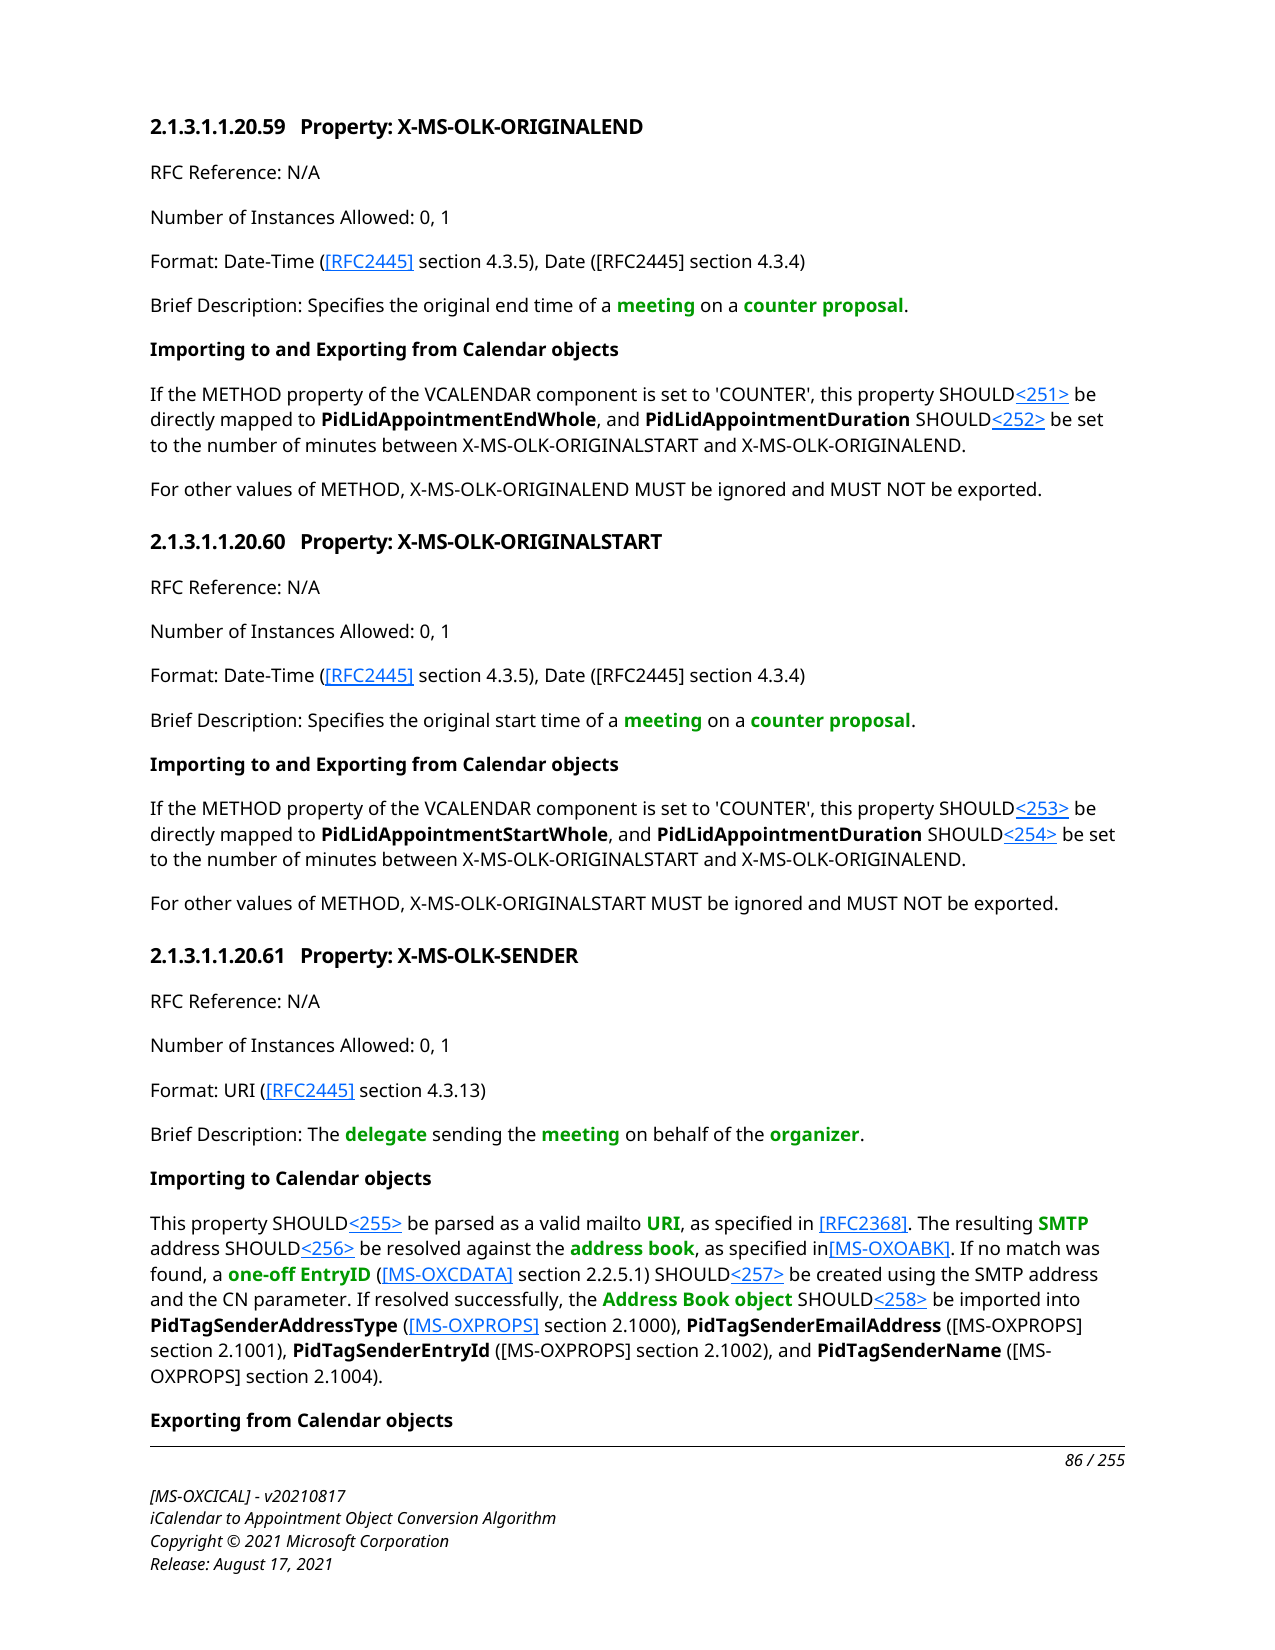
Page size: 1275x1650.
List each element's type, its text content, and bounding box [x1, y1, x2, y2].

text RFC Reference: N/A [150, 160, 1125, 185]
text If the METHOD property of the VCALENDAR component is set to 'COUNTER', this property SHOULD<253> be directly mapped to PidLidAppointmentStartWhole, and PidLidAppointmentDuration SHOULD<254> be set to the number of minutes between X-MS-OLK-ORIGINALSTART and X-MS-OLK-ORIGINALEND. [150, 795, 1125, 872]
text This property SHOULD<255> be parsed as a valid mailto URI, as specified in [RFC2368]. The resulting SMTP address SHOULD<256> be resolved against the address book, as specified in[MS-OXOABK]. If no match was found, a one-off EntryID ([MS-OXCDATA] section 2.2.5.1) SHOULD<257> be created using the SMTP address and the CN parameter. If resolved successfully, the Address Book object SHOULD<258> be imported into PidTagSenderAddressType ([MS-OXPROPS] section 2.1000), PidTagSenderEmailAddress ([MS-OXPROPS] section 2.1001), PidTagSenderEntryId ([MS-OXPROPS] section 2.1002), and PidTagSenderName ([MS-OXPROPS] section 2.1004). [150, 1210, 1125, 1388]
text Brief Description: The delegate sending the meeting on behalf of the organizer. [150, 1121, 1125, 1147]
subtitle Property: X-MS-OLK-SENDER [150, 941, 1125, 970]
subtitle Property: X-MS-OLK-ORIGINALEND [150, 112, 1125, 141]
text Format: Date-Time ([RFC2445] section 4.3.5), Date ([RFC2445] section 4.3.4) [150, 663, 1125, 688]
text Number of Instances Allowed: 0, 1 [150, 204, 1125, 229]
text RFC Reference: N/A [150, 574, 1125, 599]
text Number of Instances Allowed: 0, 1 [150, 618, 1125, 644]
text RFC Reference: N/A [150, 988, 1125, 1014]
text For other values of METHOD, X-MS-OLK-ORIGINALSTART MUST be ignored and MUST NOT be exported. [150, 891, 1125, 916]
text Format: Date-Time ([RFC2445] section 4.3.5), Date ([RFC2445] section 4.3.4) [150, 248, 1125, 274]
text Importing to and Exporting from Calendar objects [150, 337, 1125, 362]
text Format: URI ([RFC2445] section 4.3.13) [150, 1077, 1125, 1102]
text Importing to Calendar objects [150, 1166, 1125, 1191]
text Exporting from Calendar objects [150, 1407, 1125, 1433]
text Brief Description: Specifies the original end time of a meeting on a counter proposal. [150, 292, 1125, 318]
text If the METHOD property of the VCALENDAR component is set to 'COUNTER', this property SHOULD<251> be directly mapped to PidLidAppointmentEndWhole, and PidLidAppointmentDuration SHOULD<252> be set to the number of minutes between X-MS-OLK-ORIGINALSTART and X-MS-OLK-ORIGINALEND. [150, 381, 1125, 458]
text For other values of METHOD, X-MS-OLK-ORIGINALEND MUST be ignored and MUST NOT be exported. [150, 476, 1125, 502]
text Number of Instances Allowed: 0, 1 [150, 1033, 1125, 1058]
subtitle Property: X-MS-OLK-ORIGINALSTART [150, 527, 1125, 555]
text Brief Description: Specifies the original start time of a meeting on a counter proposal. [150, 707, 1125, 732]
text Importing to and Exporting from Calendar objects [150, 751, 1125, 777]
